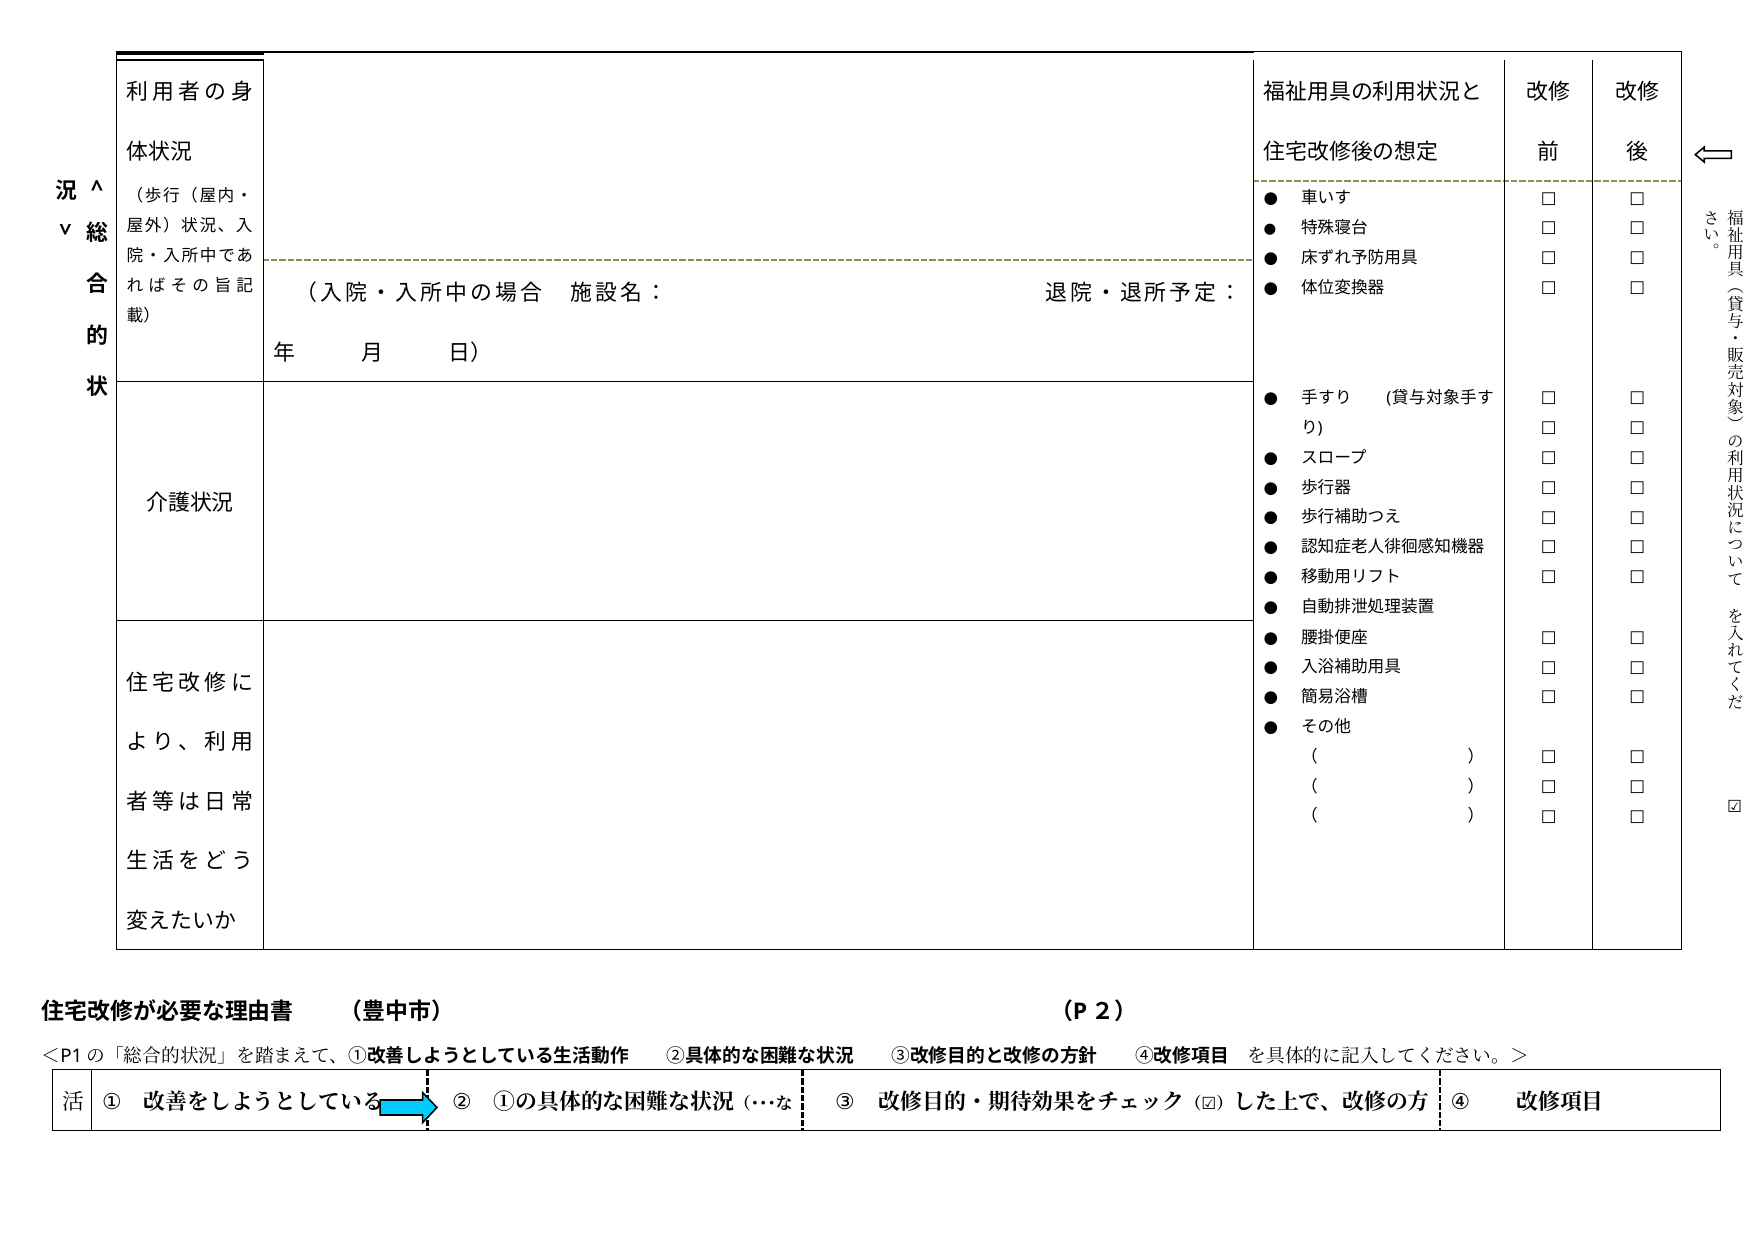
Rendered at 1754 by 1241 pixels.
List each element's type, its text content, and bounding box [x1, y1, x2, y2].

table_cell □ □ □ □ [1593, 180, 1681, 381]
table_cell 腰掛便座 入浴補助用具 簡易浴槽 その他 （ ） （ ） （ ） [1254, 620, 1504, 949]
text ＜P1の「総合的状況」を踏まえて、①改善しようとしている生活動作 ②具体的な困難な状況 ③改修目的と改修の方針 ④改修項目 を具体的に記入してください。＞ [41, 1039, 1713, 1069]
table_cell 住宅改修により、利用者等は日常生活をどう変えたいか [117, 621, 263, 949]
table_header 活動 [53, 1070, 91, 1129]
table_cell □ □ □ □ □ □ [1593, 621, 1681, 949]
table_cell 改修 前 [1504, 52, 1593, 179]
text 住宅改修が必要な理由書 （豊中市） （P２） [41, 979, 1713, 1039]
table_cell [264, 621, 1253, 949]
table_cell □ □ □ □ □ □ □ [1505, 382, 1592, 620]
table_cell 介護状況 [117, 382, 263, 620]
table_cell （入院・入所中の場合 施設名： 退院・退所予定： 年 月 日） [264, 259, 1253, 381]
table_cell [263, 53, 1253, 259]
table_cell □ □ □ □ [1505, 180, 1592, 381]
table_cell [264, 382, 1253, 620]
table_cell 車いす 特殊寝台 床ずれ予防用具 体位変換器 [1254, 180, 1504, 381]
table_cell 福祉用具の利用状況と 住宅改修後の想定 [1253, 52, 1504, 179]
table_header 改修項目 （改修箇所） [1440, 1070, 1720, 1129]
table_cell □ □ □ □ □ □ □ [1593, 382, 1681, 620]
table_cell 手すり (貸与対象手すり) スロープ 歩行器 歩行補助つえ 認知症老人徘徊感知機器 移動用リフト 自動排泄処理装置 [1254, 381, 1504, 620]
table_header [92, 1070, 427, 1129]
table_cell 利用者の身体状況 （歩行（屋内・屋外）状況、入院・入所中であればその旨記載） [117, 61, 263, 381]
table_cell □ □ □ □ □ □ [1505, 621, 1592, 949]
table_cell 改修 後 [1593, 52, 1681, 179]
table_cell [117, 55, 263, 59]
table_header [428, 1070, 802, 1129]
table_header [803, 1070, 1440, 1129]
